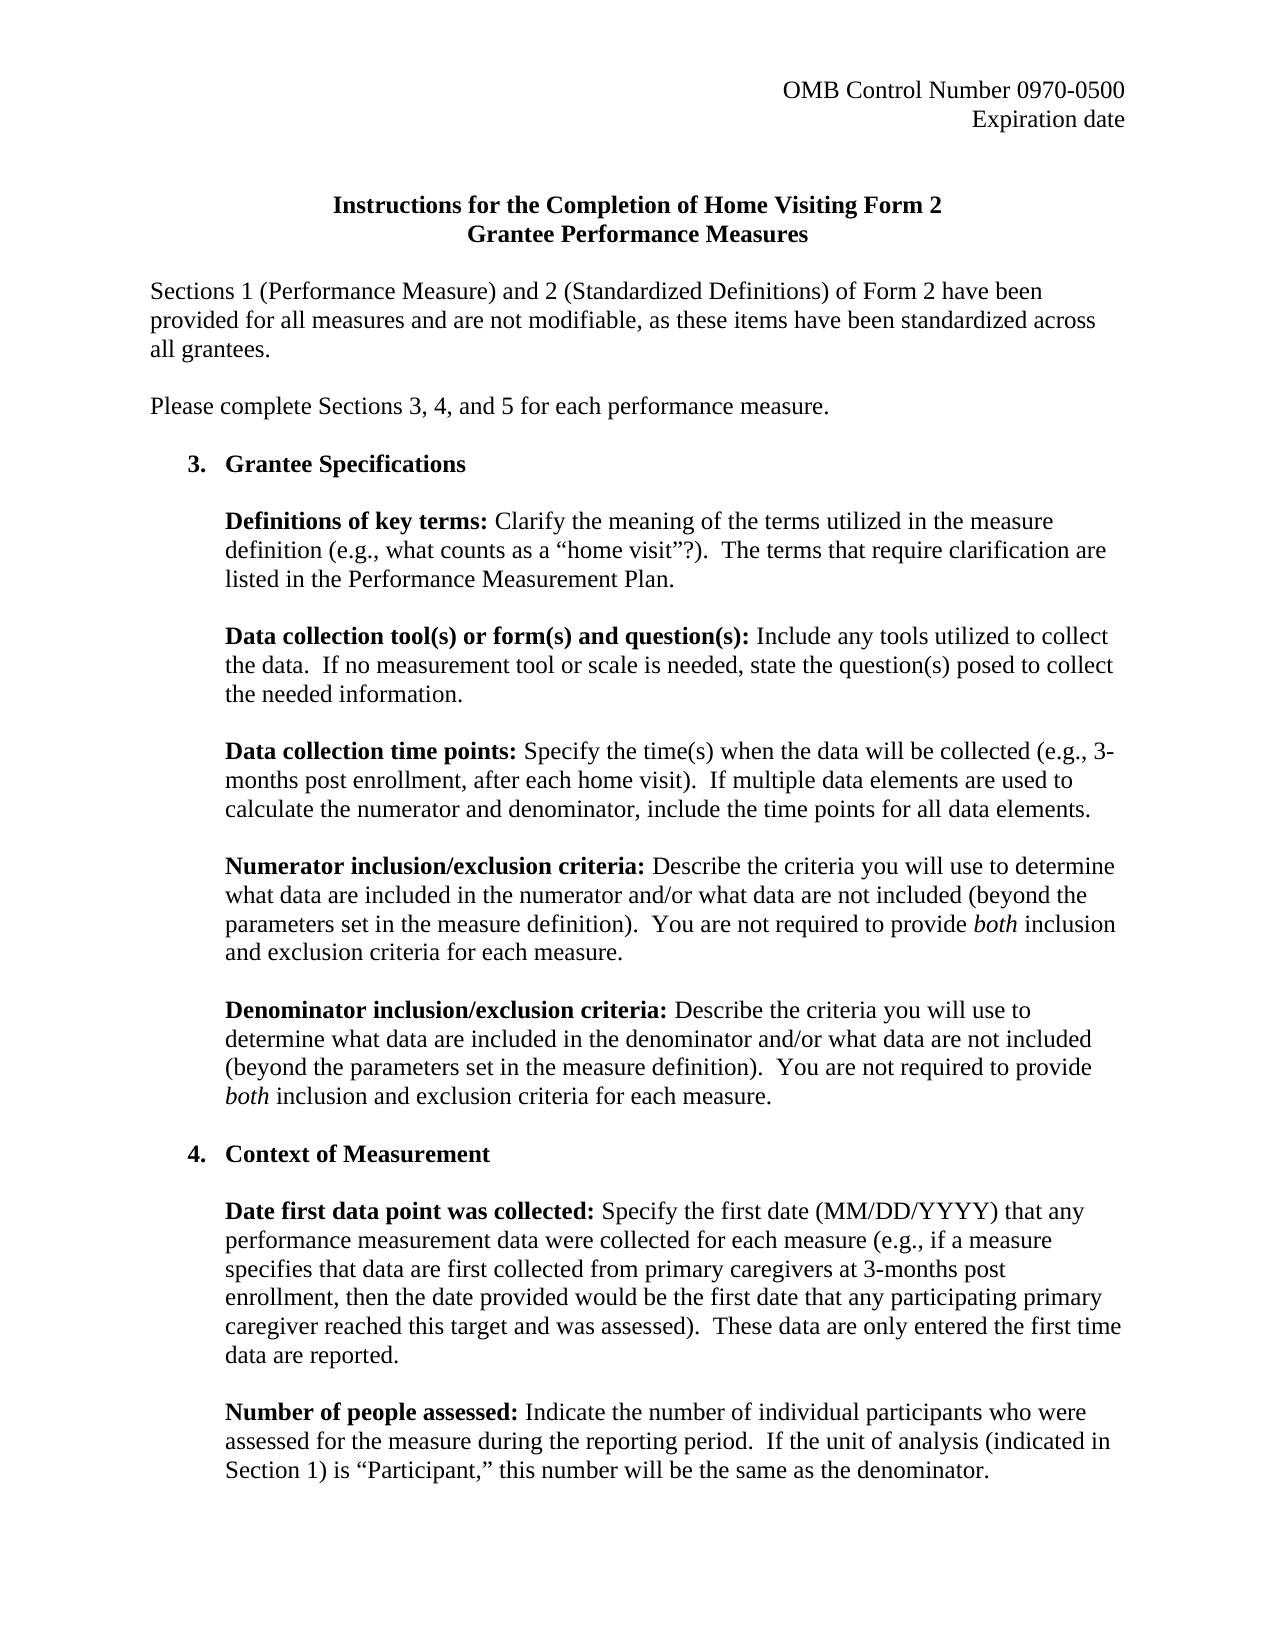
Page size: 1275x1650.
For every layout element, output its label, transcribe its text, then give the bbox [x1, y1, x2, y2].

list Definitions of key terms: Clarify the meaning of the terms utilized in the measure definition (e.g., what counts as a “home visit”?). The terms that require clarification are listed in the Performance Measurement Plan. [225, 506, 1125, 592]
text Instructions for the Completion of Home Visiting Form 2 [150, 190, 1125, 219]
text Sections 1 (Performance Measure) and 2 (Standardized Definitions) of Form 2 have been provided for all measures and are not modifiable, as these items have been standardized across all grantees. [150, 276, 1125, 362]
list Data collection tool(s) or form(s) and question(s): Include any tools utilized to collect the data. If no measurement tool or scale is needed, state the question(s) posed to collect the needed information. [225, 621, 1125, 707]
list Data collection time points: Specify the time(s) when the data will be collected (e.g., 3-months post enrollment, after each home visit). If multiple data elements are used to calculate the numerator and denominator, include the time points for all data elements. [225, 736, 1125, 822]
list Context of Measurement [187, 1139, 1125, 1167]
list Number of people assessed: Indicate the number of individual participants who were assessed for the measure during the reporting period. If the unit of analysis (indicated in Section 1) is “Participant,” this number will be the same as the denominator. [225, 1397, 1125, 1484]
list Numerator inclusion/exclusion criteria: Describe the criteria you will use to determine what data are included in the numerator and/or what data are not included (beyond the parameters set in the measure definition). You are not required to provide both inclusion and exclusion criteria for each measure. [225, 851, 1125, 966]
list Grantee Specifications [187, 449, 1125, 477]
text Please complete Sections 3, 4, and 5 for each performance measure. [150, 391, 1125, 420]
text Denominator inclusion/exclusion criteria: Describe the criteria you will use to determine what data are included in the denominator and/or what data are not included (beyond the parameters set in the measure definition). You are not required to provide both inclusion and exclusion criteria for each measure. [225, 995, 1125, 1110]
text Grantee Performance Measures [150, 219, 1125, 247]
list Date first data point was collected: Specify the first date (MM/DD/YYYY) that any performance measurement data were collected for each measure (e.g., if a measure specifies that data are first collected from primary caregivers at 3-months post enrollment, then the date provided would be the first date that any participating primary caregiver reached this target and was assessed). These data are only entered the first time data are reported. [225, 1196, 1125, 1369]
